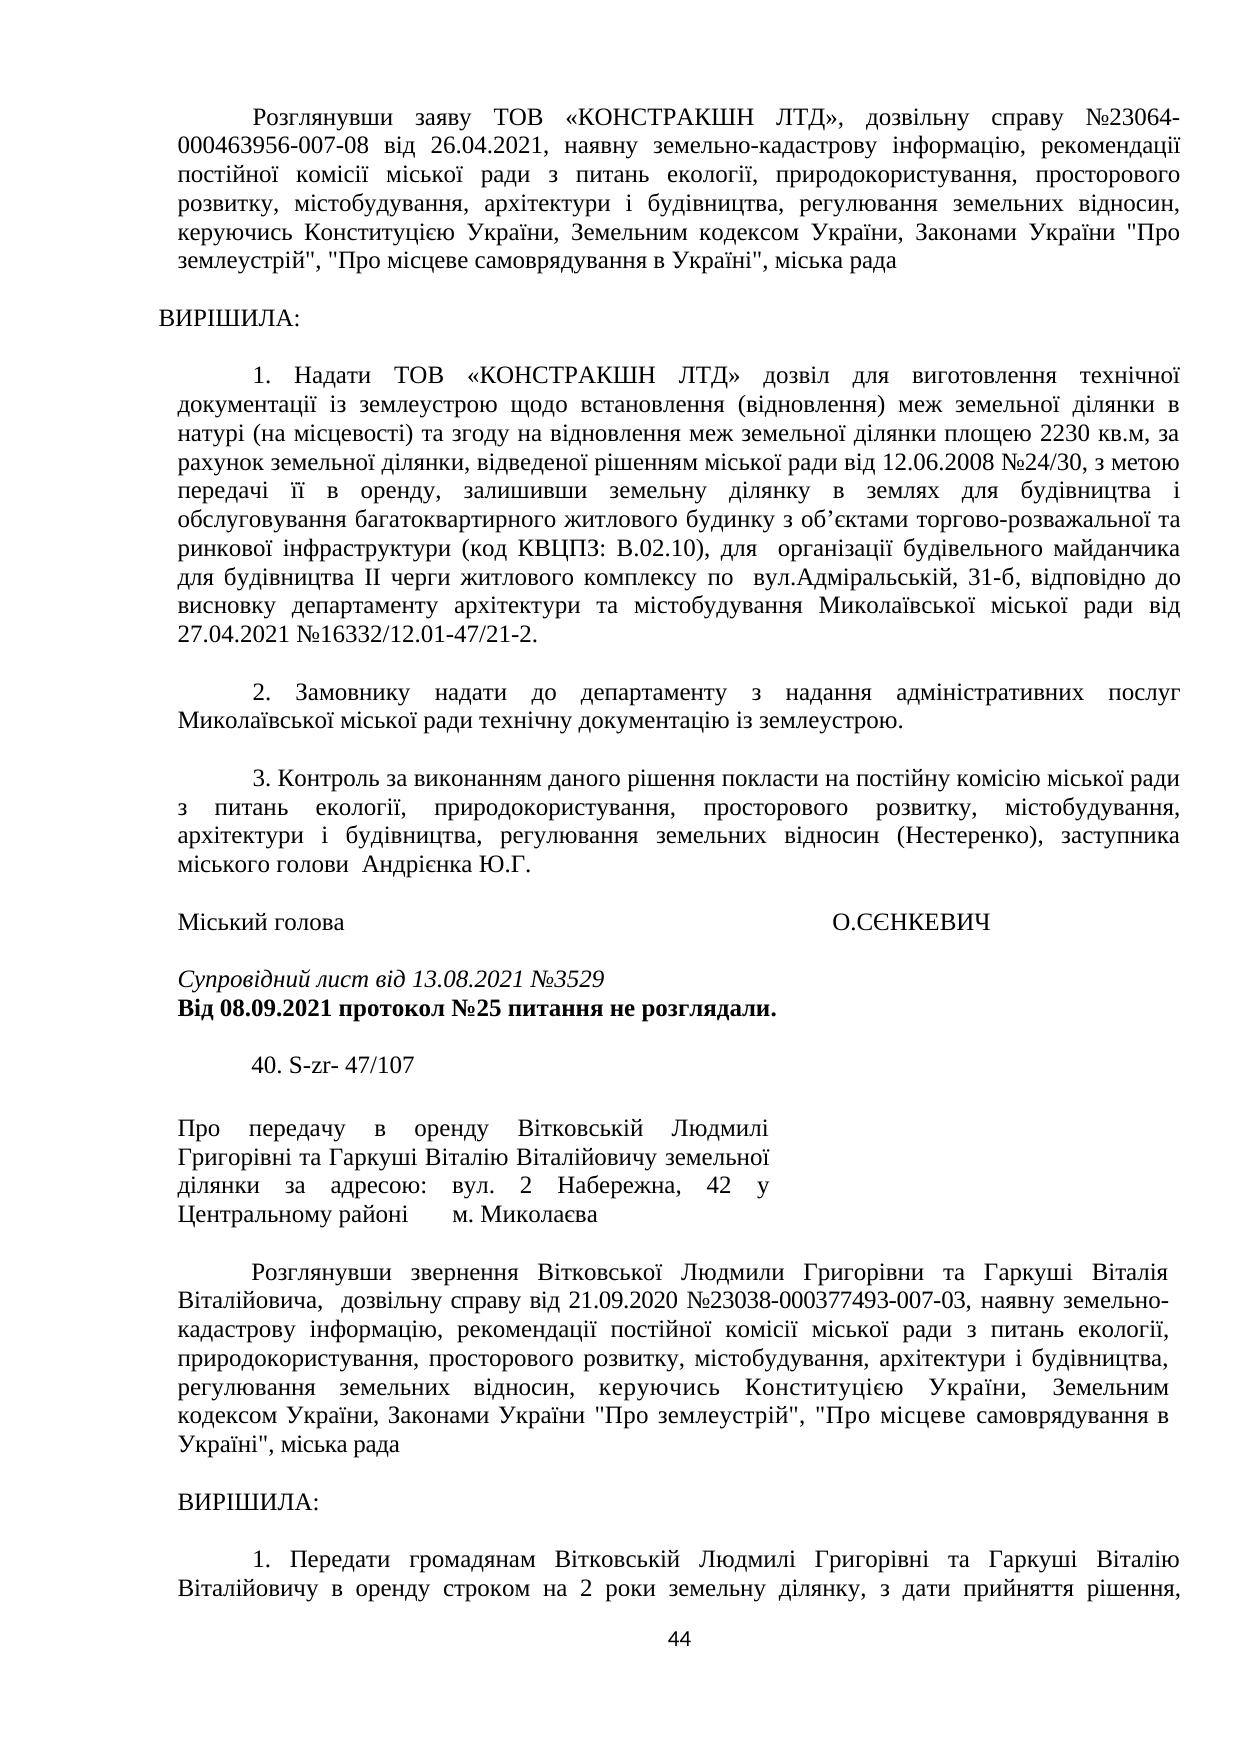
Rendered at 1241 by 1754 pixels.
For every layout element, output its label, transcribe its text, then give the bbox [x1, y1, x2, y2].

text ВИРІШИЛА: [177, 1487, 1181, 1515]
text 3. Контроль за виконанням даного рішення покласти на постійну комісію міської ради з питань екології, природокористування, просторового розвитку, містобудування, архітектури і будівництва, регулювання земельних відносин (Нестеренко), заступника міського голови Андрієнка Ю.Г. [177, 763, 1181, 878]
text Міський голова О.СЄНКЕВИЧ [177, 907, 1181, 936]
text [177, 1544, 1181, 1602]
text 1. Надати ТОВ «КОНСТРАКШН ЛТД» дозвіл для виготовлення технічної документації із землеустрою щодо встановлення (відновлення) меж земельної ділянки в натурі (на місцевості) та згоду на відновлення меж земельної ділянки площею 2230 кв.м, за рахунок земельної ділянки, відведеної рішенням міської ради від 12.06.2008 №24/30, з метою передачі її в оренду, залишивши земельну ділянку в землях для будівництва і обслуговування багатоквартирного житлового будинку з об’єктами торгово-розважальної та ринкової інфраструктури (код КВЦПЗ: В.02.10), для організації будівельного майданчика для будівництва ІІ черги житлового комплексу по вул.Адміральській, 31-б, відповідно до висновку департаменту архітектури та містобудування Миколаївської міської ради від 27.04.2021 №16332/12.01-47/21-2. [177, 361, 1181, 648]
text Розглянувши заяву ТОВ «КОНСТРАКШН ЛТД», дозвільну справу №23064-000463956-007-08 від 26.04.2021, наявну земельно-кадастрову інформацію, рекомендації постійної комісії міської ради з питань екології, природокористування, просторового розвитку, містобудування, архітектури і будівництва, регулювання земельних відносин, керуючись Конституцією України, Земельним кодексом України, Законами України "Про землеустрій", "Про місцеве самоврядування в Україні", міська рада [177, 102, 1181, 274]
text 2. Замовнику надати до департаменту з надання адміністративних послуг Миколаївської міської ради технічну документацію із землеустрою. [177, 677, 1181, 734]
subtitle S-zr- 47/107 [251, 1051, 1181, 1079]
text Супровідний лист від 13.08.2021 №3529 [177, 964, 1181, 993]
text Від 08.09.2021 протокол №25 питання не розглядали. [177, 993, 1181, 1022]
text ВИРІШИЛА: [158, 303, 1181, 332]
text Про передачу в оренду Вітковській Людмилі Григорівні та Гаркуші Віталію Віталійовичу земельної ділянки за адресою: вул. 2 Набережна, 42 у Центральному районі м. Миколаєва [177, 1113, 769, 1228]
text Розглянувши звернення Вітковської Людмили Григорівни та Гаркуші Віталія Віталійовича, дозвільну справу від 21.09.2020 №23038-000377493-007-03, наявну земельно-кадастрову інформацію, рекомендації постійної комісії міської ради з питань екології, природокористування, просторового розвитку, містобудування, архітектури і будівництва, регулювання земельних відносин, керуючись Конституцією України, Земельним кодексом України, Законами України "Про землеустрій", "Про місцеве самоврядування в Україні", міська рада [177, 1257, 1169, 1458]
